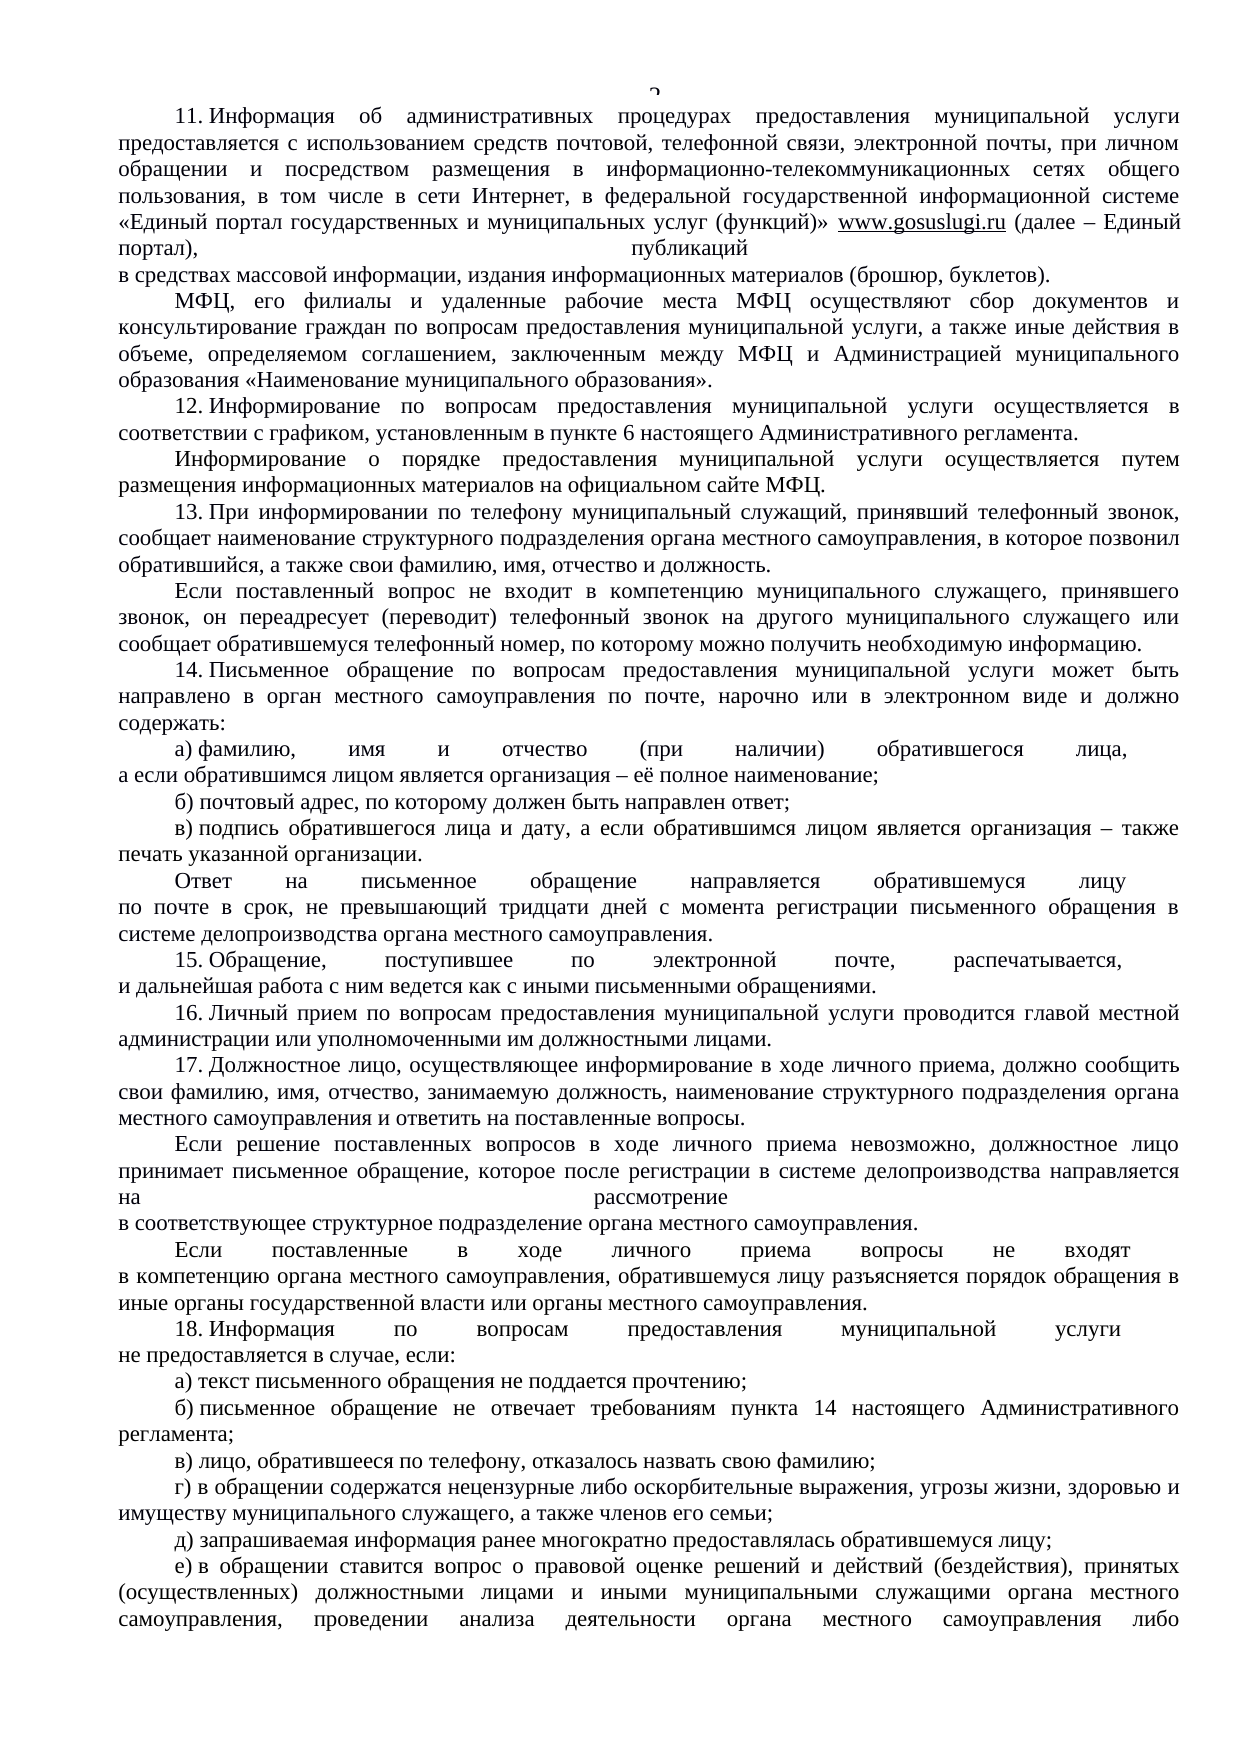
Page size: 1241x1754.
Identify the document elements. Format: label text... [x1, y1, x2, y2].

text в) подпись обратившегося лица и дату, а если обратившимся лицом является организация – также печать указанной организации. [118, 814, 1181, 867]
text Информирование о порядке предоставления муниципальной услуги осуществляется путем размещения информационных материалов на официальном сайте МФЦ. [118, 445, 1181, 498]
text в) лицо, обратившееся по телефону, отказалось назвать свою фамилию; [118, 1447, 1181, 1473]
text Если решение поставленных вопросов в ходе личного приема невозможно, должностное лицо принимает письменное обращение, которое после регистрации в системе делопроизводства направляется на рассмотрение в соответствующее структурное подразделение органа местного самоуправления. [118, 1130, 1181, 1236]
text 14. Письменное обращение по вопросам предоставления муниципальной услуги может быть направлено в орган местного самоуправления по почте, нарочно или в электронном виде и должно содержать: [118, 656, 1181, 735]
text 16. Личный прием по вопросам предоставления муниципальной услуги проводится главой местной администрации или уполномоченными им должностными лицами. [118, 999, 1181, 1051]
text 12. Информирование по вопросам предоставления муниципальной услуги осуществляется в соответствии с графиком, установленным в пункте 6 настоящего Административного регламента. [118, 392, 1181, 445]
text Если поставленные в ходе личного приема вопросы не входят в компетенцию органа местного самоуправления, обратившемуся лицу разъясняется порядок обращения в иные органы государственной власти или органы местного самоуправления. [118, 1236, 1181, 1315]
text д) запрашиваемая информация ранее многократно предоставлялась обратившемуся лицу; [118, 1526, 1181, 1552]
text г) в обращении содержатся нецензурные либо оскорбительные выражения, угрозы жизни, здоровью и имуществу муниципального служащего, а также членов его семьи; [118, 1473, 1181, 1526]
text б) письменное обращение не отвечает требованиям пункта 14 настоящего Административного регламента; [118, 1394, 1181, 1447]
text 17. Должностное лицо, осуществляющее информирование в ходе личного приема, должно сообщить свои фамилию, имя, отчество, занимаемую должность, наименование структурного подразделения органа местного самоуправления и ответить на поставленные вопросы. [118, 1051, 1181, 1130]
text а) текст письменного обращения не поддается прочтению; [118, 1368, 1181, 1394]
text б) почтовый адрес, по которому должен быть направлен ответ; [118, 788, 1181, 814]
text 13. При информировании по телефону муниципальный служащий, принявший телефонный звонок, сообщает наименование структурного подразделения органа местного самоуправления, в которое позвонил обратившийся, а также свои фамилию, имя, отчество и должность. [118, 498, 1181, 577]
text Если поставленный вопрос не входит в компетенцию муниципального служащего, принявшего звонок, он переадресует (переводит) телефонный звонок на другого муниципального служащего или сообщает обратившемуся телефонный номер, по которому можно получить необходимую информацию. [118, 577, 1181, 656]
text 15. Обращение, поступившее по электронной почте, распечатывается, и дальнейшая работа с ним ведется как с иными письменными обращениями. [118, 946, 1181, 999]
text а) фамилию, имя и отчество (при наличии) обратившегося лица, а если обратившимся лицом является организация – её полное наименование; [118, 735, 1181, 788]
text 11. Информация об административных процедурах предоставления муниципальной услуги предоставляется с использованием средств почтовой, телефонной связи, электронной почты, при личном обращении и посредством размещения в информационно-телекоммуникационных сетях общего пользования, в том числе в сети Интернет, в федеральной государственной информационной системе «Единый портал государственных и муниципальных услуг (функций)» www.gosuslugi.ru (далее – Единый портал), публикаций в средствах массовой информации, издания информационных материалов (брошюр, буклетов). [118, 103, 1181, 287]
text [118, 1552, 1181, 1631]
text Ответ на письменное обращение направляется обратившемуся лицу по почте в срок, не превышающий тридцати дней с момента регистрации письменного обращения в системе делопроизводства органа местного самоуправления. [118, 867, 1181, 946]
text МФЦ, его филиалы и удаленные рабочие места МФЦ осуществляют сбор документов и консультирование граждан по вопросам предоставления муниципальной услуги, а также иные действия в объеме, определяемом соглашением, заключенным между МФЦ и Администрацией муниципального образования «Наименование муниципального образования». [118, 287, 1181, 392]
text 18. Информация по вопросам предоставления муниципальной услуги не предоставляется в случае, если: [118, 1315, 1181, 1368]
